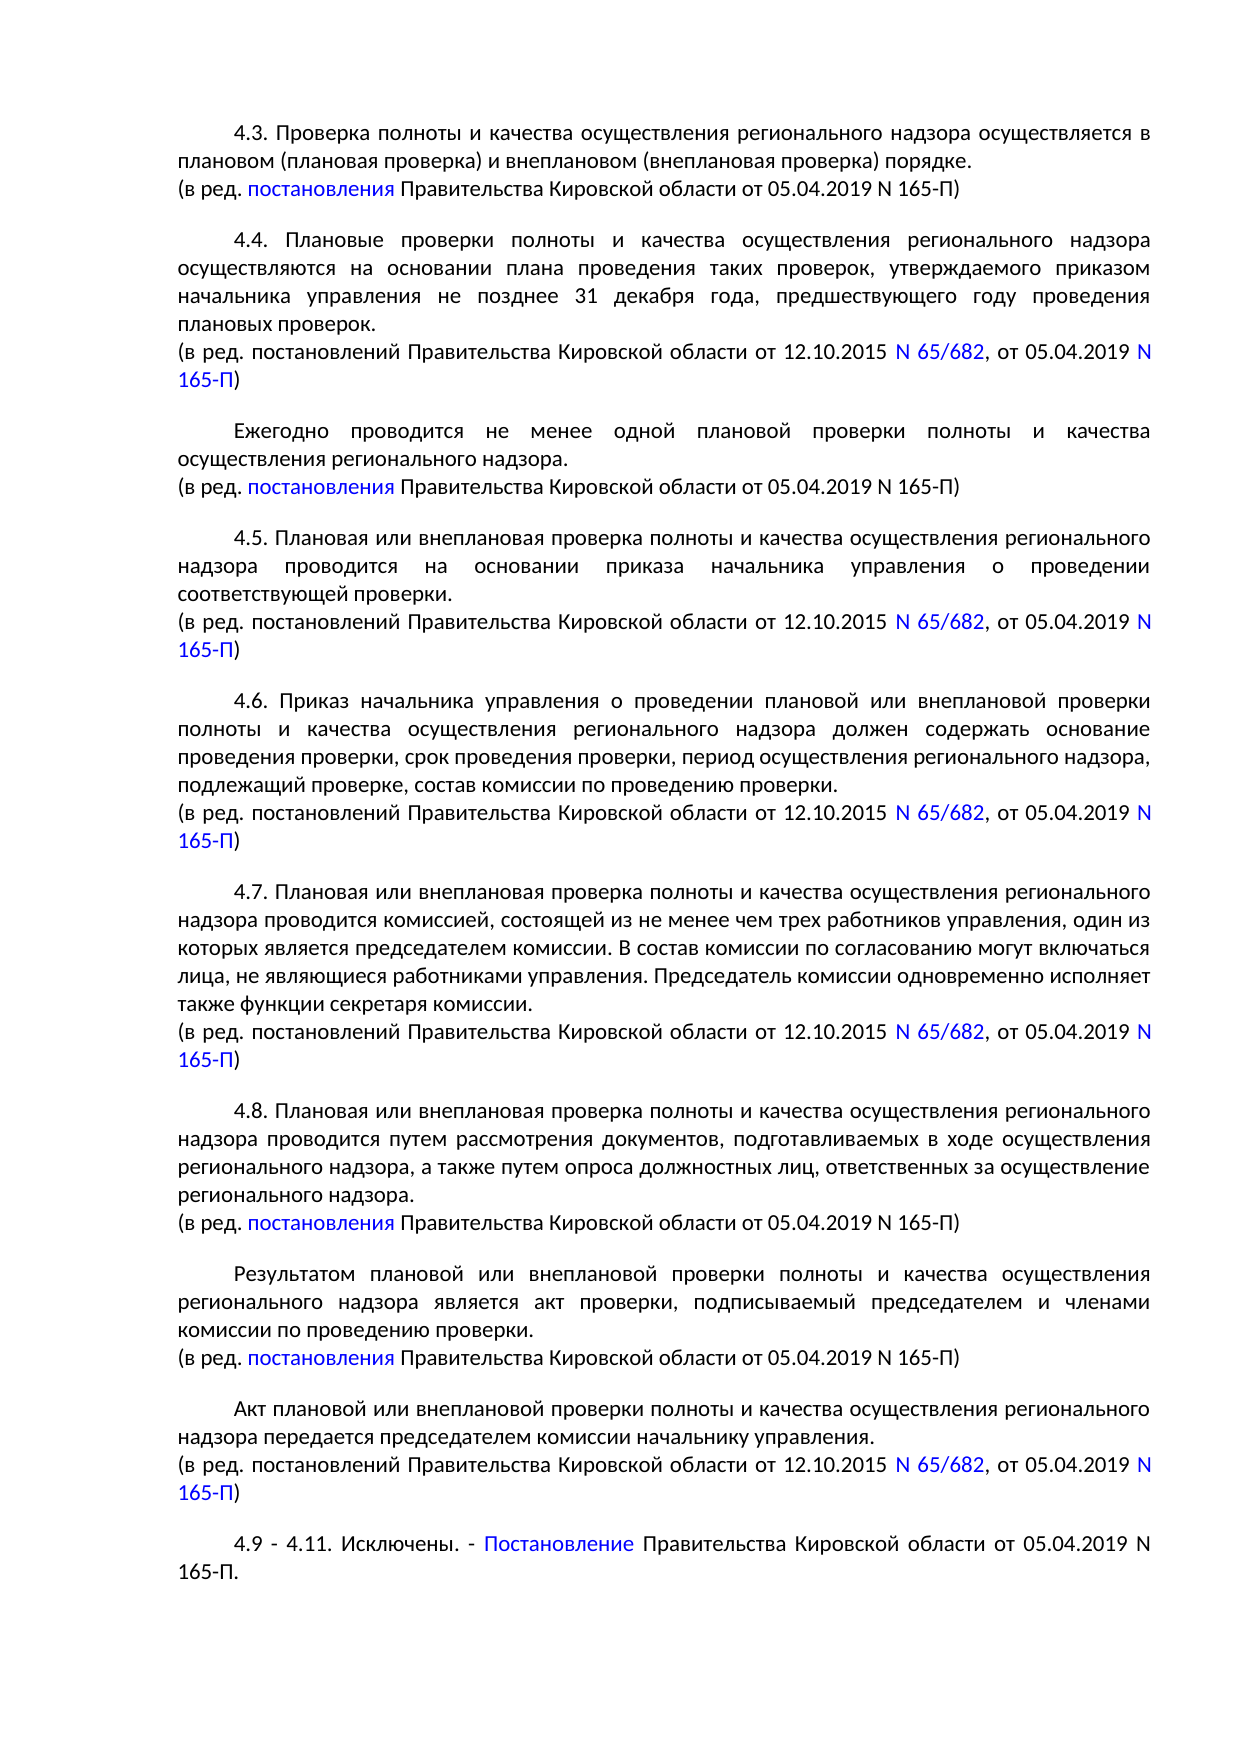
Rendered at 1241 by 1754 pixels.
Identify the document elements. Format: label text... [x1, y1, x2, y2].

text (в ред. постановлений Правительства Кировской области от 12.10.2015 N 65/682, от 05.04.2019 N 165-П) [177, 798, 1152, 854]
text 4.7. Плановая или внеплановая проверка полноты и качества осуществления регионального надзора проводится комиссией, состоящей из не менее чем трех работников управления, один из которых является председателем комиссии. В состав комиссии по согласованию могут включаться лица, не являющиеся работниками управления. Председатель комиссии одновременно исполняет также функции секретаря комиссии. [177, 877, 1152, 1017]
text (в ред. постановления Правительства Кировской области от 05.04.2019 N 165-П) [177, 174, 1152, 202]
text 4.6. Приказ начальника управления о проведении плановой или внеплановой проверки полноты и качества осуществления регионального надзора должен содержать основание проведения проверки, срок проведения проверки, период осуществления регионального надзора, подлежащий проверке, состав комиссии по проведению проверки. [177, 686, 1152, 798]
text 4.9 - 4.11. Исключены. - Постановление Правительства Кировской области от 05.04.2019 N 165-П. [177, 1529, 1152, 1585]
text (в ред. постановлений Правительства Кировской области от 12.10.2015 N 65/682, от 05.04.2019 N 165-П) [177, 1450, 1152, 1506]
text (в ред. постановлений Правительства Кировской области от 12.10.2015 N 65/682, от 05.04.2019 N 165-П) [177, 607, 1152, 663]
text 4.4. Плановые проверки полноты и качества осуществления регионального надзора осуществляются на основании плана проведения таких проверок, утверждаемого приказом начальника управления не позднее 31 декабря года, предшествующего году проведения плановых проверок. [177, 225, 1152, 337]
text (в ред. постановления Правительства Кировской области от 05.04.2019 N 165-П) [177, 1208, 1152, 1236]
text (в ред. постановлений Правительства Кировской области от 12.10.2015 N 65/682, от 05.04.2019 N 165-П) [177, 337, 1152, 393]
text (в ред. постановлений Правительства Кировской области от 12.10.2015 N 65/682, от 05.04.2019 N 165-П) [177, 1017, 1152, 1073]
text (в ред. постановления Правительства Кировской области от 05.04.2019 N 165-П) [177, 1343, 1152, 1371]
text 4.5. Плановая или внеплановая проверка полноты и качества осуществления регионального надзора проводится на основании приказа начальника управления о проведении соответствующей проверки. [177, 523, 1152, 607]
text (в ред. постановления Правительства Кировской области от 05.04.2019 N 165-П) [177, 472, 1152, 500]
text 4.3. Проверка полноты и качества осуществления регионального надзора осуществляется в плановом (плановая проверка) и внеплановом (внеплановая проверка) порядке. [177, 118, 1152, 174]
text Результатом плановой или внеплановой проверки полноты и качества осуществления регионального надзора является акт проверки, подписываемый председателем и членами комиссии по проведению проверки. [177, 1259, 1152, 1343]
text Акт плановой или внеплановой проверки полноты и качества осуществления регионального надзора передается председателем комиссии начальнику управления. [177, 1394, 1152, 1450]
text Ежегодно проводится не менее одной плановой проверки полноты и качества осуществления регионального надзора. [177, 416, 1152, 472]
text 4.8. Плановая или внеплановая проверка полноты и качества осуществления регионального надзора проводится путем рассмотрения документов, подготавливаемых в ходе осуществления регионального надзора, а также путем опроса должностных лиц, ответственных за осуществление регионального надзора. [177, 1096, 1152, 1208]
